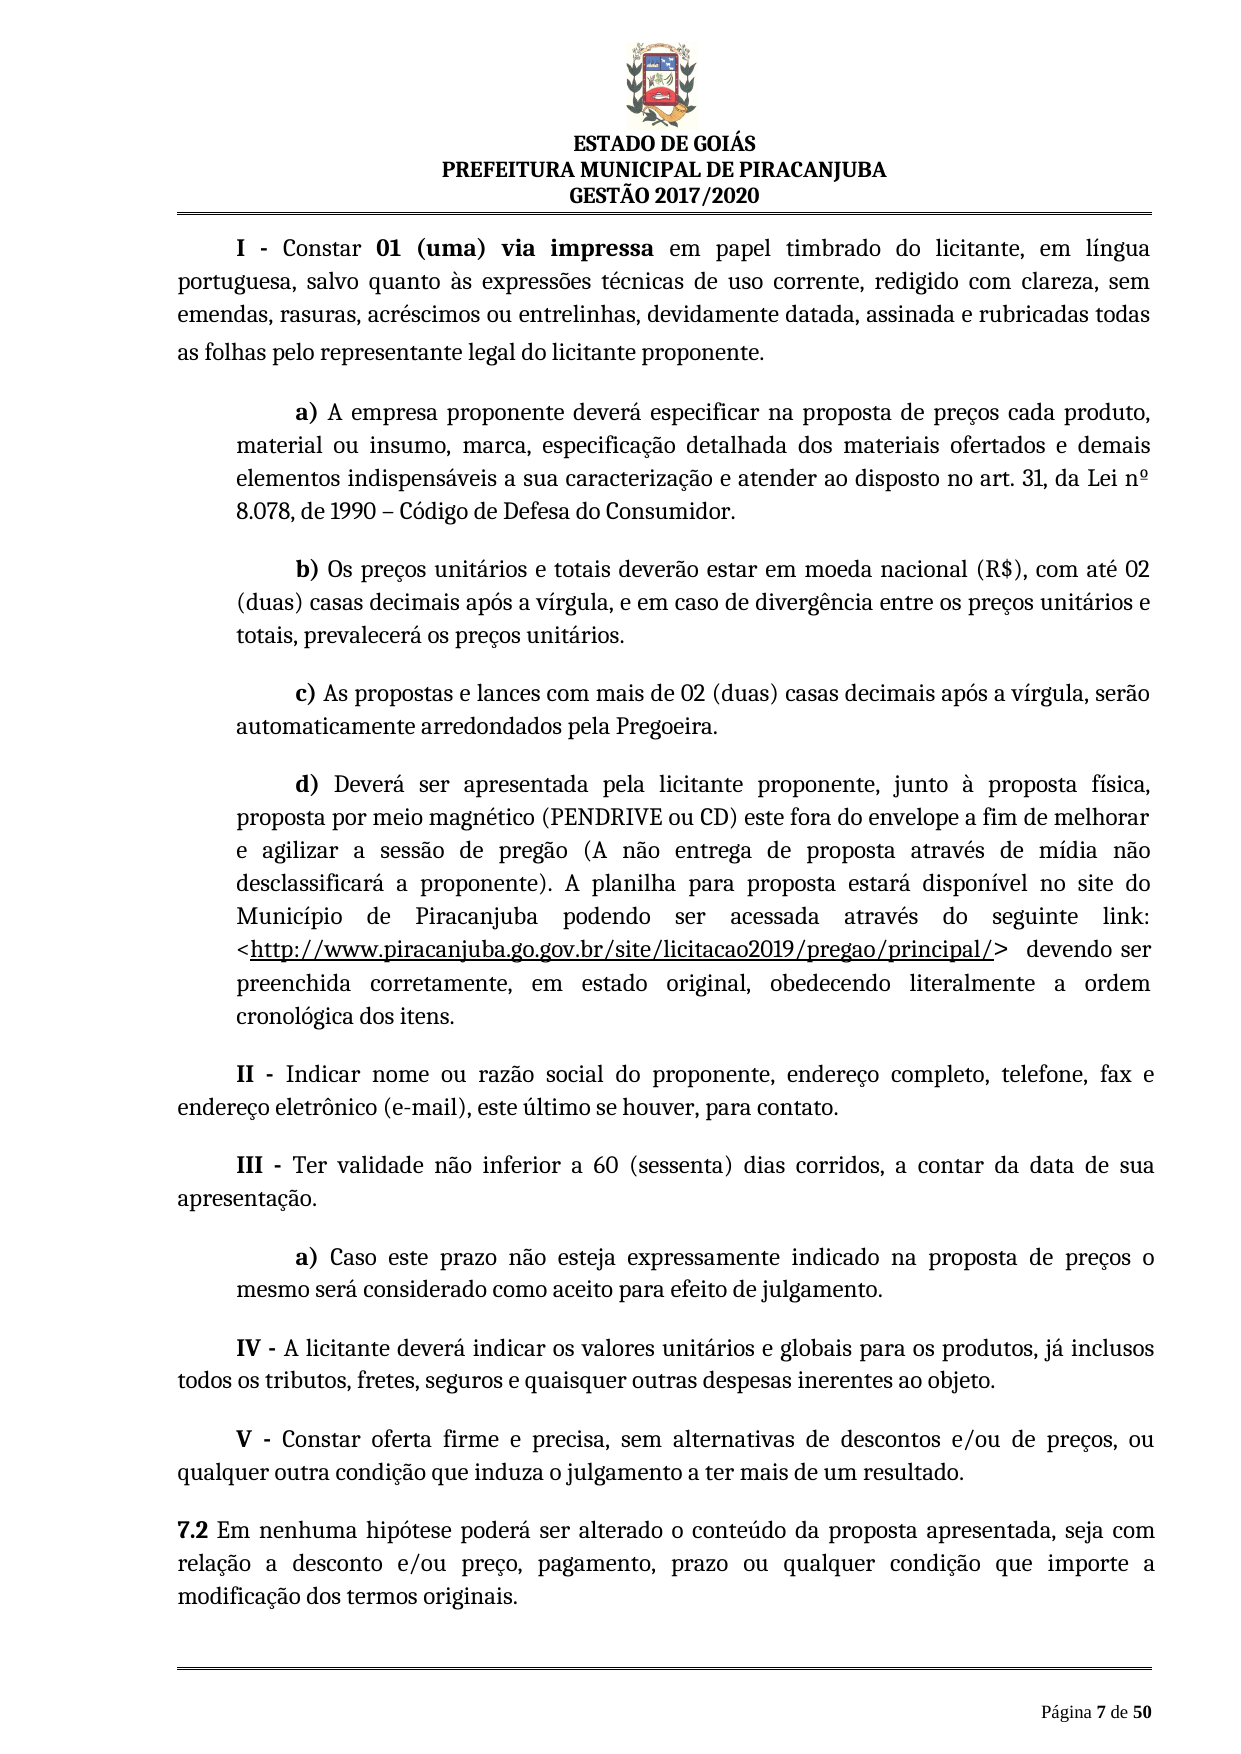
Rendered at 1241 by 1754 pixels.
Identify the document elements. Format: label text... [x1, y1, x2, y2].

text a) A empresa proponente deverá especificar na proposta de preços cada produto, material ou insumo, marca, especificação detalhada dos materiais ofertados e demais elementos indispensáveis a sua caracterização e atender ao disposto no art. 31, da Lei nº 8.078, de 1990 – Código de Defesa do Consumidor. [236, 398, 1152, 526]
text V - Constar oferta firme e precisa, sem alternativas de descontos e/ou de preços, ou qualquer outra condição que induza o julgamento a ter mais de um resultado. [177, 1424, 1156, 1486]
picture [626, 42, 699, 130]
text III - Ter validade não inferior a 60 (sessenta) dias corridos, a contar da data de sua apresentação. [177, 1151, 1156, 1213]
text I - Constar 01 (uma) via impressa em papel timbrado do licitante, em língua portuguesa, salvo quanto às expressões técnicas de uso corrente, redigido com clareza, sem emendas, rasuras, acréscimos ou entrelinhas, devidamente datada, assinada e rubricadas todas as folhas pelo representante legal do licitante proponente. [177, 234, 1152, 368]
text II - Indicar nome ou razão social do proponente, endereço completo, telefone, fax e endereço eletrônico (e-mail), este último se houver, para contato. [177, 1060, 1156, 1122]
text b) Os preços unitários e totais deverão estar em moeda nacional (R$), com até 02 (duas) casas decimais após a vírgula, e em caso de divergência entre os preços unitários e totais, prevalecerá os preços unitários. [236, 555, 1152, 649]
text c) As propostas e lances com mais de 02 (duas) casas decimais após a vírgula, serão automaticamente arredondados pela Pregoeira. [236, 679, 1152, 741]
text a) Caso este prazo não esteja expressamente indicado na proposta de preços o mesmo será considerado como aceito para efeito de julgamento. [236, 1242, 1156, 1304]
text d) Deverá ser apresentada pela licitante proponente, junto à proposta física, proposta por meio magnético (PENDRIVE ou CD) este fora do envelope a fim de melhorar e agilizar a sessão de pregão (A não entrega de proposta através de mídia não desclassificará a proponente). A planilha para proposta estará disponível no site do Município de Piracanjuba podendo ser acessada através do seguinte link: <http://www.piracanjuba.go.gov.br/site/licitacao2019/pregao/principal/> devendo ser preenchida corretamente, em estado original, obedecendo literalmente a ordem cronológica dos itens. [236, 770, 1152, 1031]
text 7.2 Em nenhuma hipótese poderá ser alterado o conteúdo da proposta apresentada, seja com relação a desconto e/ou preço, pagamento, prazo ou qualquer condição que importe a modificação dos termos originais. [177, 1516, 1156, 1610]
text IV - A licitante deverá indicar os valores unitários e globais para os produtos, já inclusos todos os tributos, fretes, seguros e quaisquer outras despesas inerentes ao objeto. [177, 1333, 1156, 1395]
